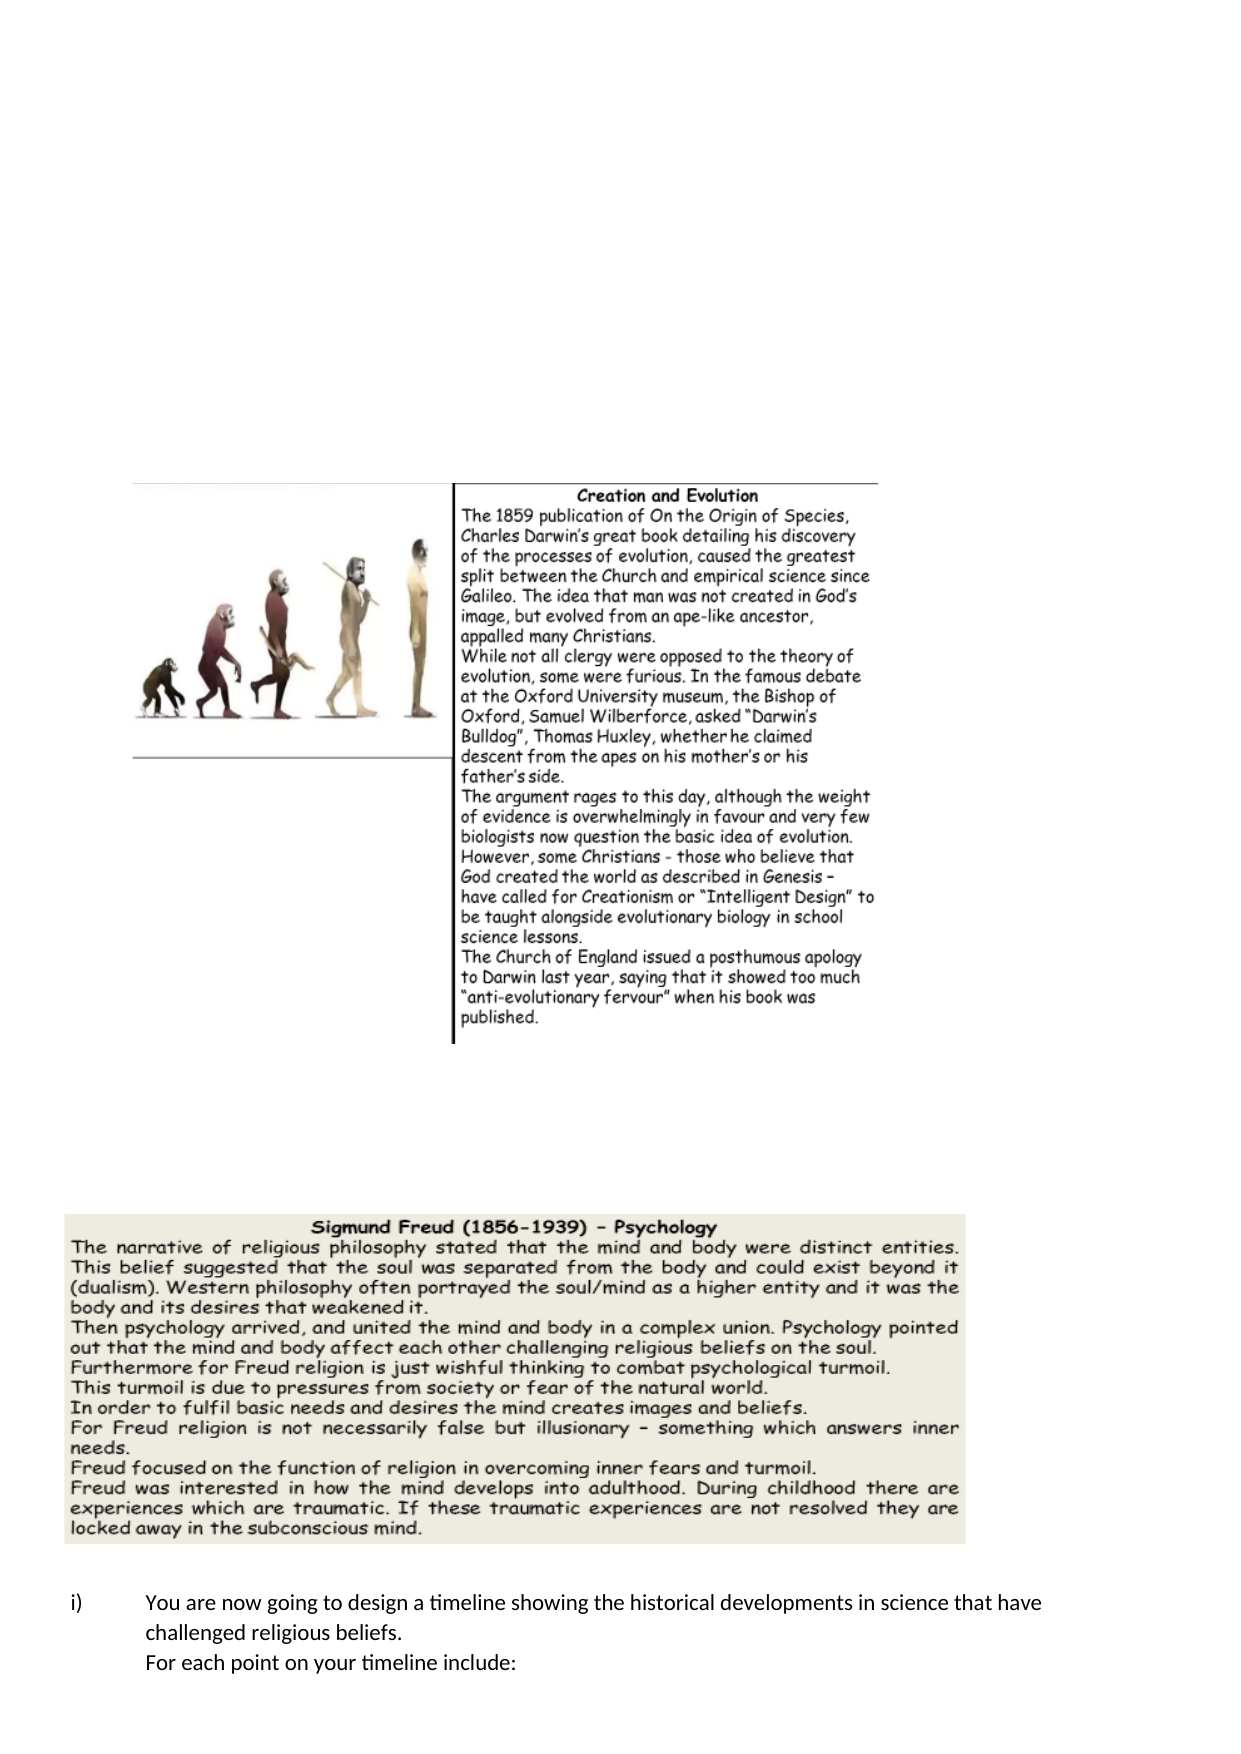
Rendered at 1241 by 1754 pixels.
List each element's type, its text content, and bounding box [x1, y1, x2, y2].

list For each point on your timeline include: [145, 1648, 1125, 1676]
list You are now going to design a timeline showing the historical developments in science that have challenged religious beliefs. [70, 1588, 1125, 1646]
picture [131, 483, 878, 1042]
